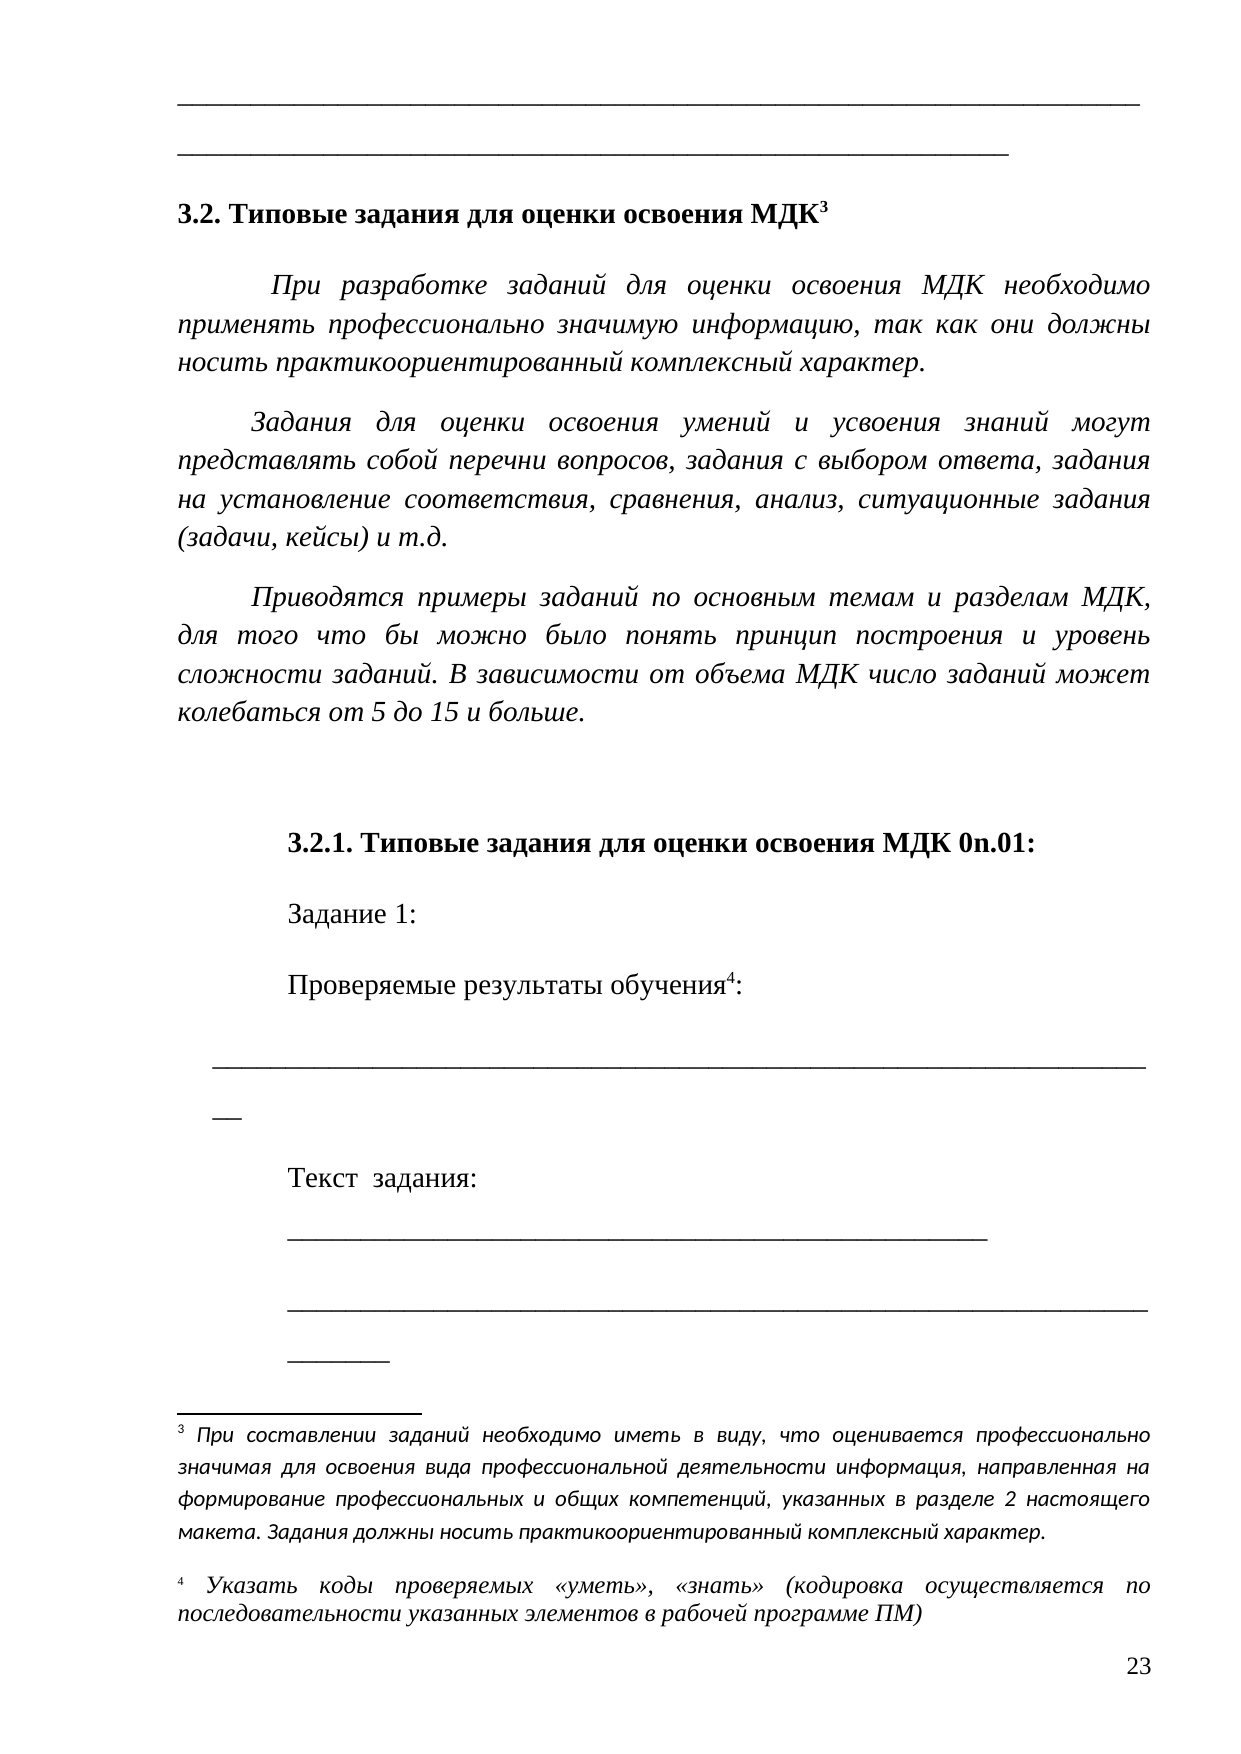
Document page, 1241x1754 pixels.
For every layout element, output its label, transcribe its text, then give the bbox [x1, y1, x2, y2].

text 3.2. Типовые задания для оценки освоения МДК [177, 196, 1152, 230]
text Задания для оценки освоения умений и усвоения знаний могут представлять собой перечни вопросов, задания с выбором ответа, задания на установление соответствия, сравнения, анализ, ситуационные задания (задачи, кейсы) и т.д. [177, 404, 1152, 553]
text Задание 1: [287, 896, 1152, 930]
text При разработке заданий для оценки освоения МДК необходимо применять профессионально значимую информацию, так как они должны носить практикоориентированный комплексный характер. [177, 267, 1152, 378]
text Текст задания: ________________________________________________ [287, 1160, 1152, 1244]
text Проверяемые результаты обучения: [287, 967, 1152, 1001]
text __________________________________________________________________ [212, 1038, 1152, 1122]
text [177, 75, 1152, 159]
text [287, 1281, 1152, 1365]
text Приводятся примеры заданий по основным темам и разделам МДК, для того что бы можно было понять принцип построения и уровень сложности заданий. В зависимости от объема МДК число заданий может колебаться от 5 до 15 и больше. [177, 579, 1152, 728]
text 3.2.1. Типовые задания для оценки освоения МДК 0n.01: [287, 825, 1152, 859]
